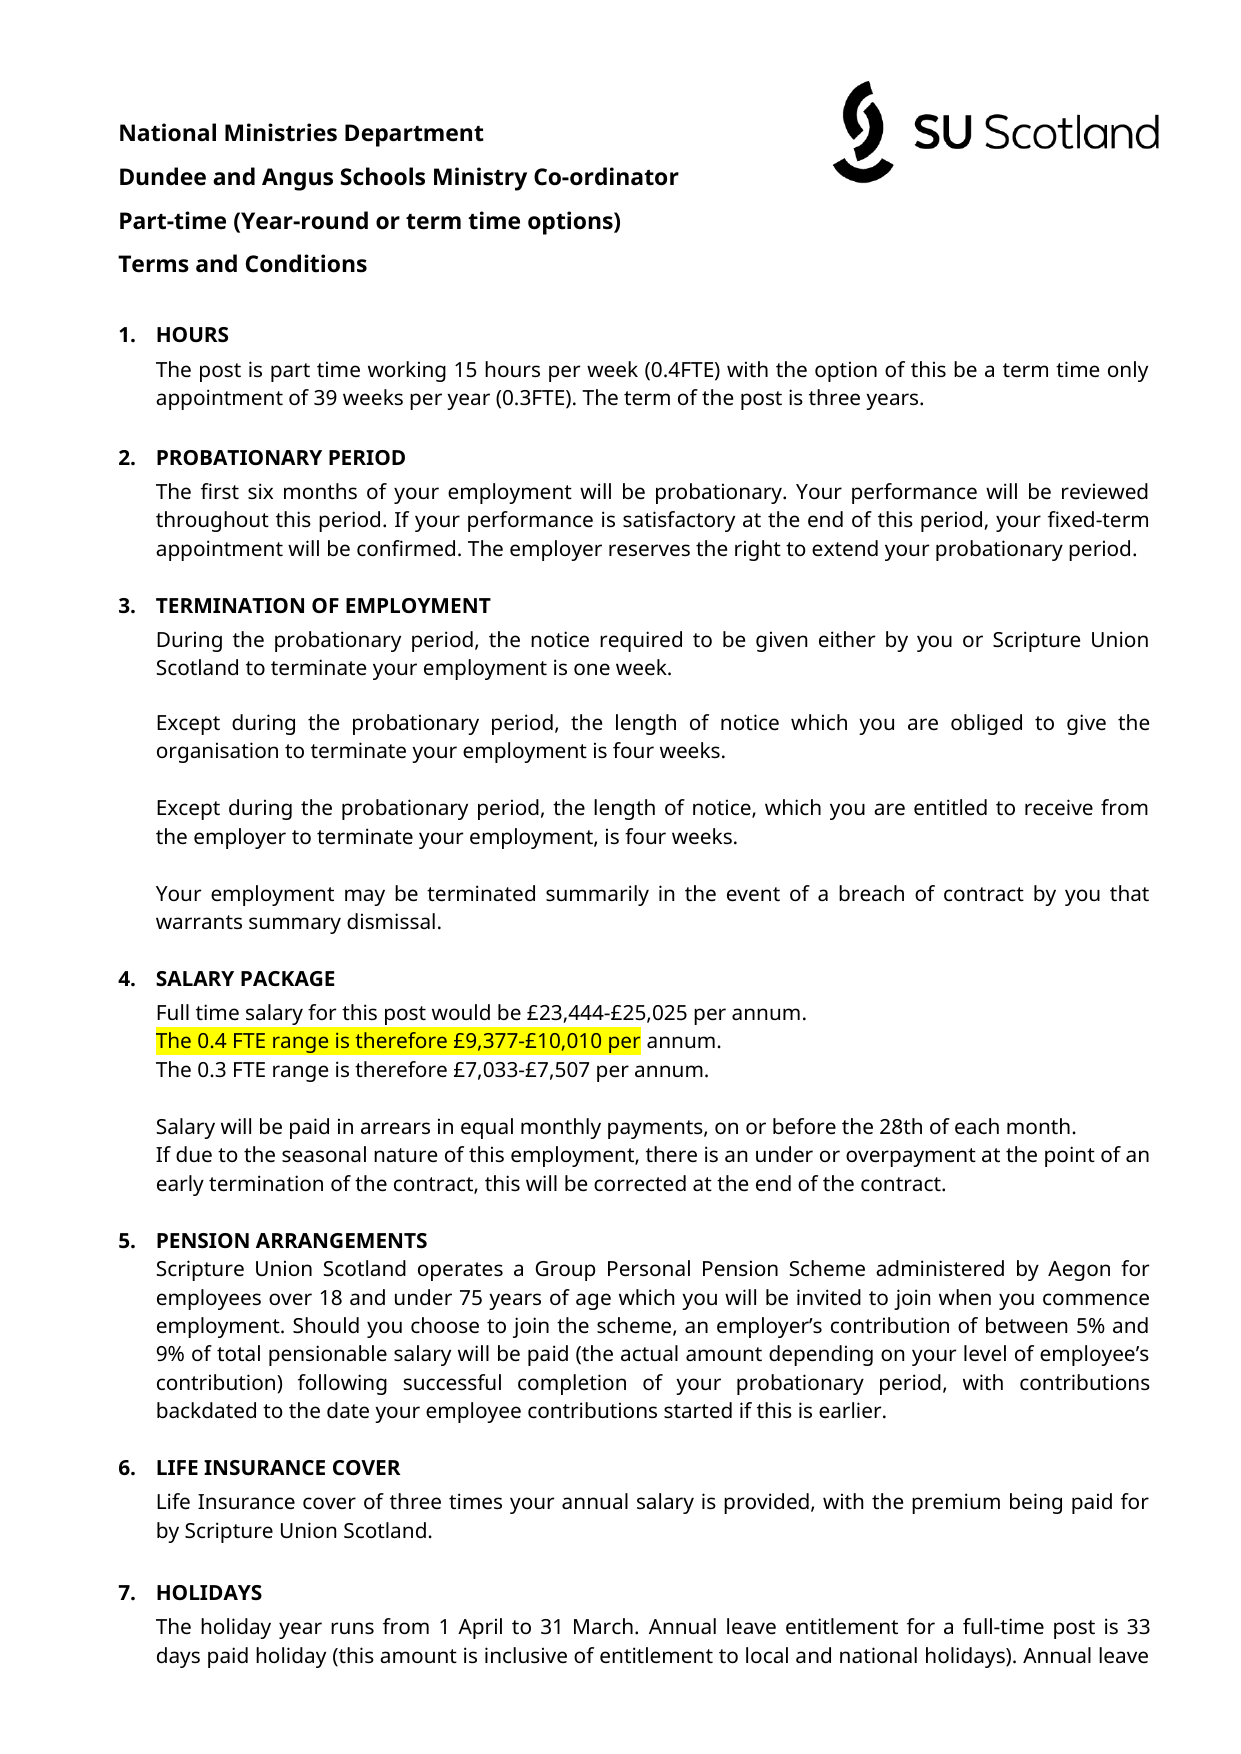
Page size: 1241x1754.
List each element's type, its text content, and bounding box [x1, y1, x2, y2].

list PENSION ARRANGEMENTS [118, 1226, 1152, 1254]
picture [772, 0, 1217, 261]
list HOLIDAYS [118, 1578, 1152, 1607]
text Life Insurance cover of three times your annual salary is provided, with the premium being paid for by Scripture Union Scotland. [156, 1487, 1152, 1544]
text Part-time (Year-round or term time options) [118, 204, 1152, 236]
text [156, 1612, 1152, 1669]
list SALARY PACKAGE [118, 964, 1152, 992]
text If due to the seasonal nature of this employment, there is an under or overpayment at the point of an early termination of the contract, this will be corrected at the end of the contract. [156, 1140, 1152, 1197]
text National Ministries Department [118, 117, 1152, 148]
list HOURS [118, 321, 1152, 349]
text The 0.3 FTE range is therefore £7,033-£7,507 per annum. [156, 1055, 1152, 1083]
text Salary will be paid in arrears in equal monthly payments, on or before the 28th of each month. [156, 1112, 1152, 1140]
text The 0.4 FTE range is therefore £9,377-£10,010 per annum. [641, 1027, 1152, 1055]
text Scripture Union Scotland operates a Group Personal Pension Scheme administered by Aegon for employees over 18 and under 75 years of age which you will be invited to join when you commence employment. Should you choose to join the scheme, an employer’s contribution of between 5% and 9% of total pensionable salary will be paid (the actual amount depending on your level of employee’s contribution) following successful completion of your probationary period, with contributions backdated to the date your employee contributions started if this is earlier. [156, 1254, 1152, 1425]
text Terms and Conditions [118, 248, 1152, 279]
list TERMINATION OF EMPLOYMENT [118, 591, 1152, 619]
list LIFE INSURANCE COVER [118, 1453, 1152, 1482]
text Full time salary for this post would be £23,444-£25,025 per annum. [156, 998, 1152, 1027]
list PROBATIONARY PERIOD [118, 443, 1152, 471]
text The post is part time working 15 hours per week (0.4FTE) with the option of this be a term time only appointment of 39 weeks per year (0.3FTE). The term of the post is three years. [156, 355, 1152, 412]
text During the probationary period, the notice required to be given either by you or Scripture Union Scotland to terminate your employment is one week. [156, 625, 1152, 682]
text Dundee and Angus Schools Ministry Co-ordinator [118, 161, 1152, 192]
text Except during the probationary period, the length of notice, which you are entitled to receive from the employer to terminate your employment, is four weeks. [156, 793, 1152, 850]
text Except during the probationary period, the length of notice which you are obliged to give the organisation to terminate your employment is four weeks. [156, 708, 1152, 765]
text Your employment may be terminated summarily in the event of a breach of contract by you that warrants summary dismissal. [156, 879, 1152, 936]
text The first six months of your employment will be probationary. Your performance will be reviewed throughout this period. If your performance is satisfactory at the end of this period, your fixed-term appointment will be confirmed. The employer reserves the right to extend your probationary period. [156, 477, 1152, 562]
